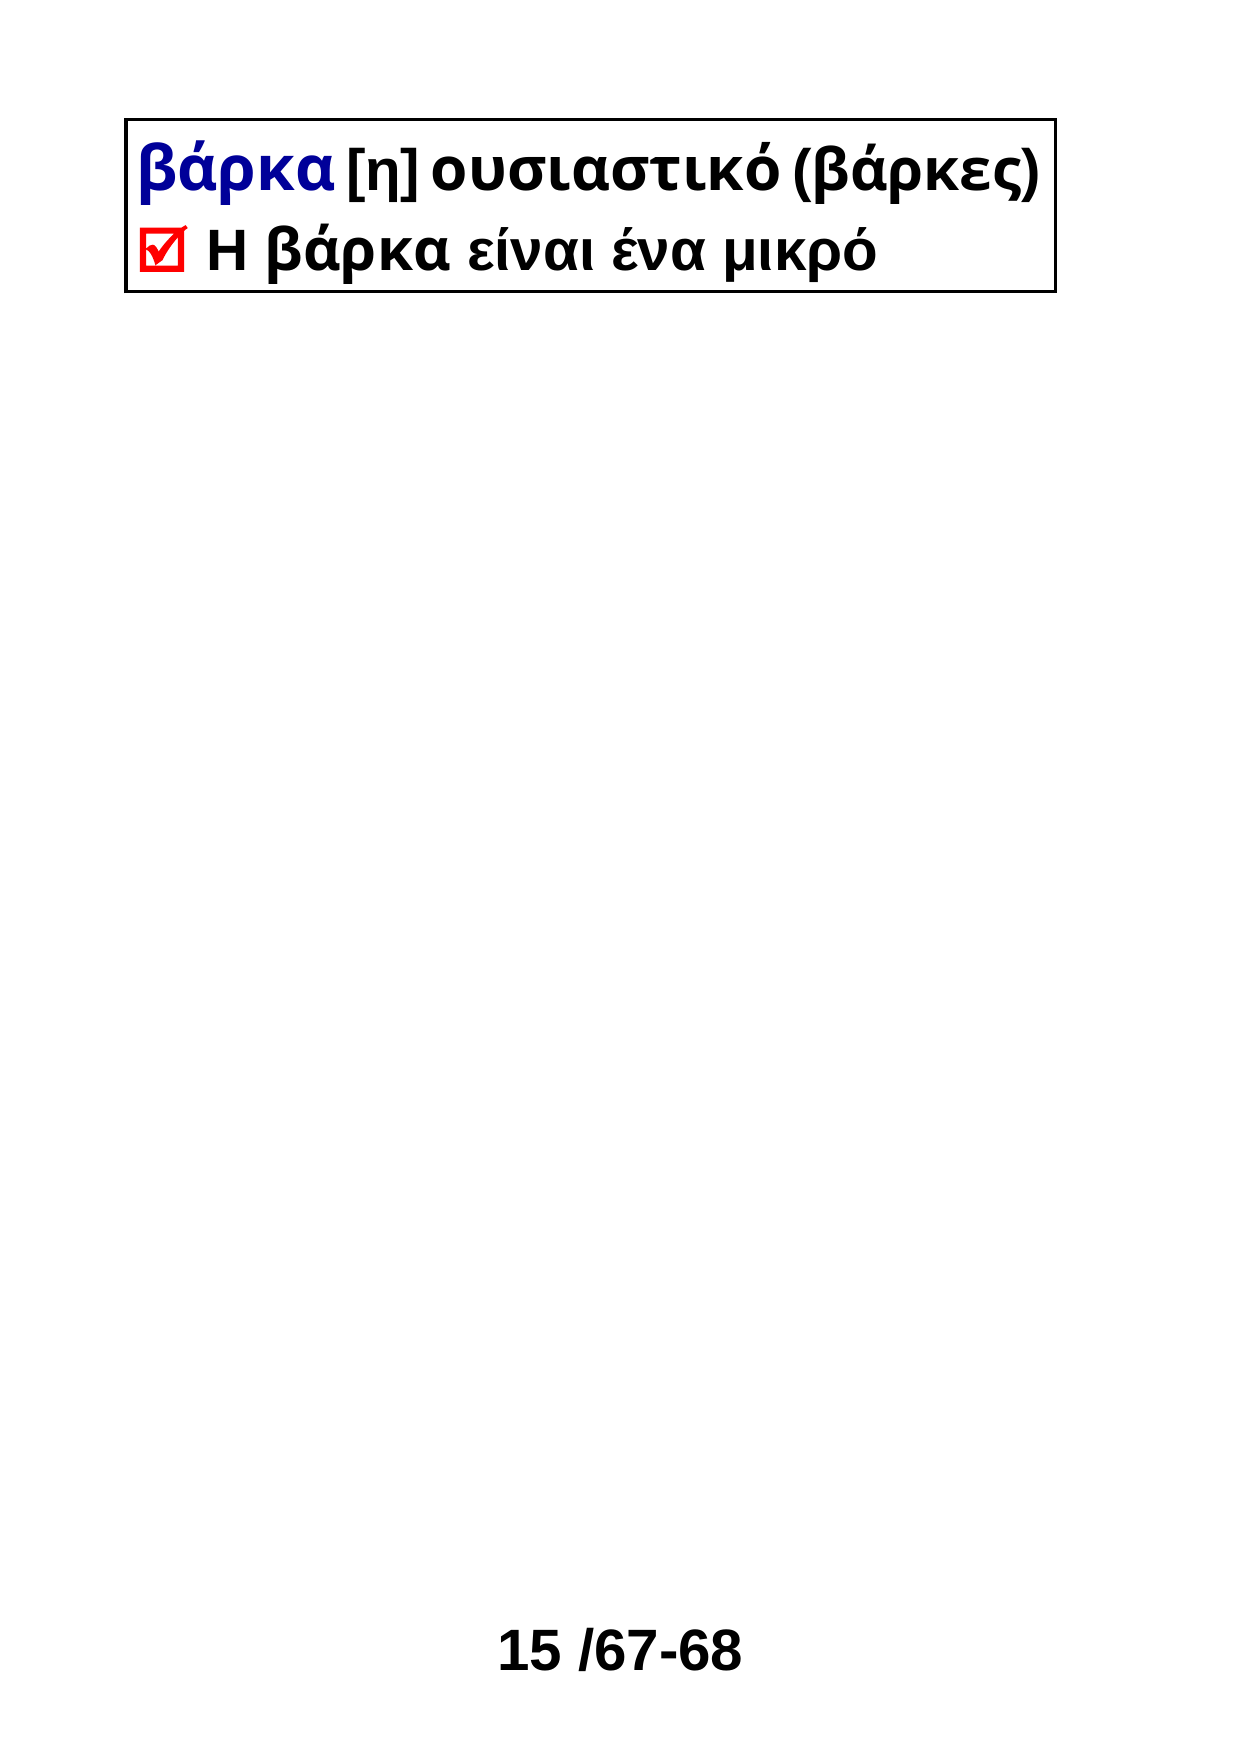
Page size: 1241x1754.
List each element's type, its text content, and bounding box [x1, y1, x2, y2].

text Η βάρκα είναι ένα μικρό [128, 203, 1054, 290]
text βάρκα [η] ουσιαστικό (βάρκες) [128, 121, 1054, 203]
